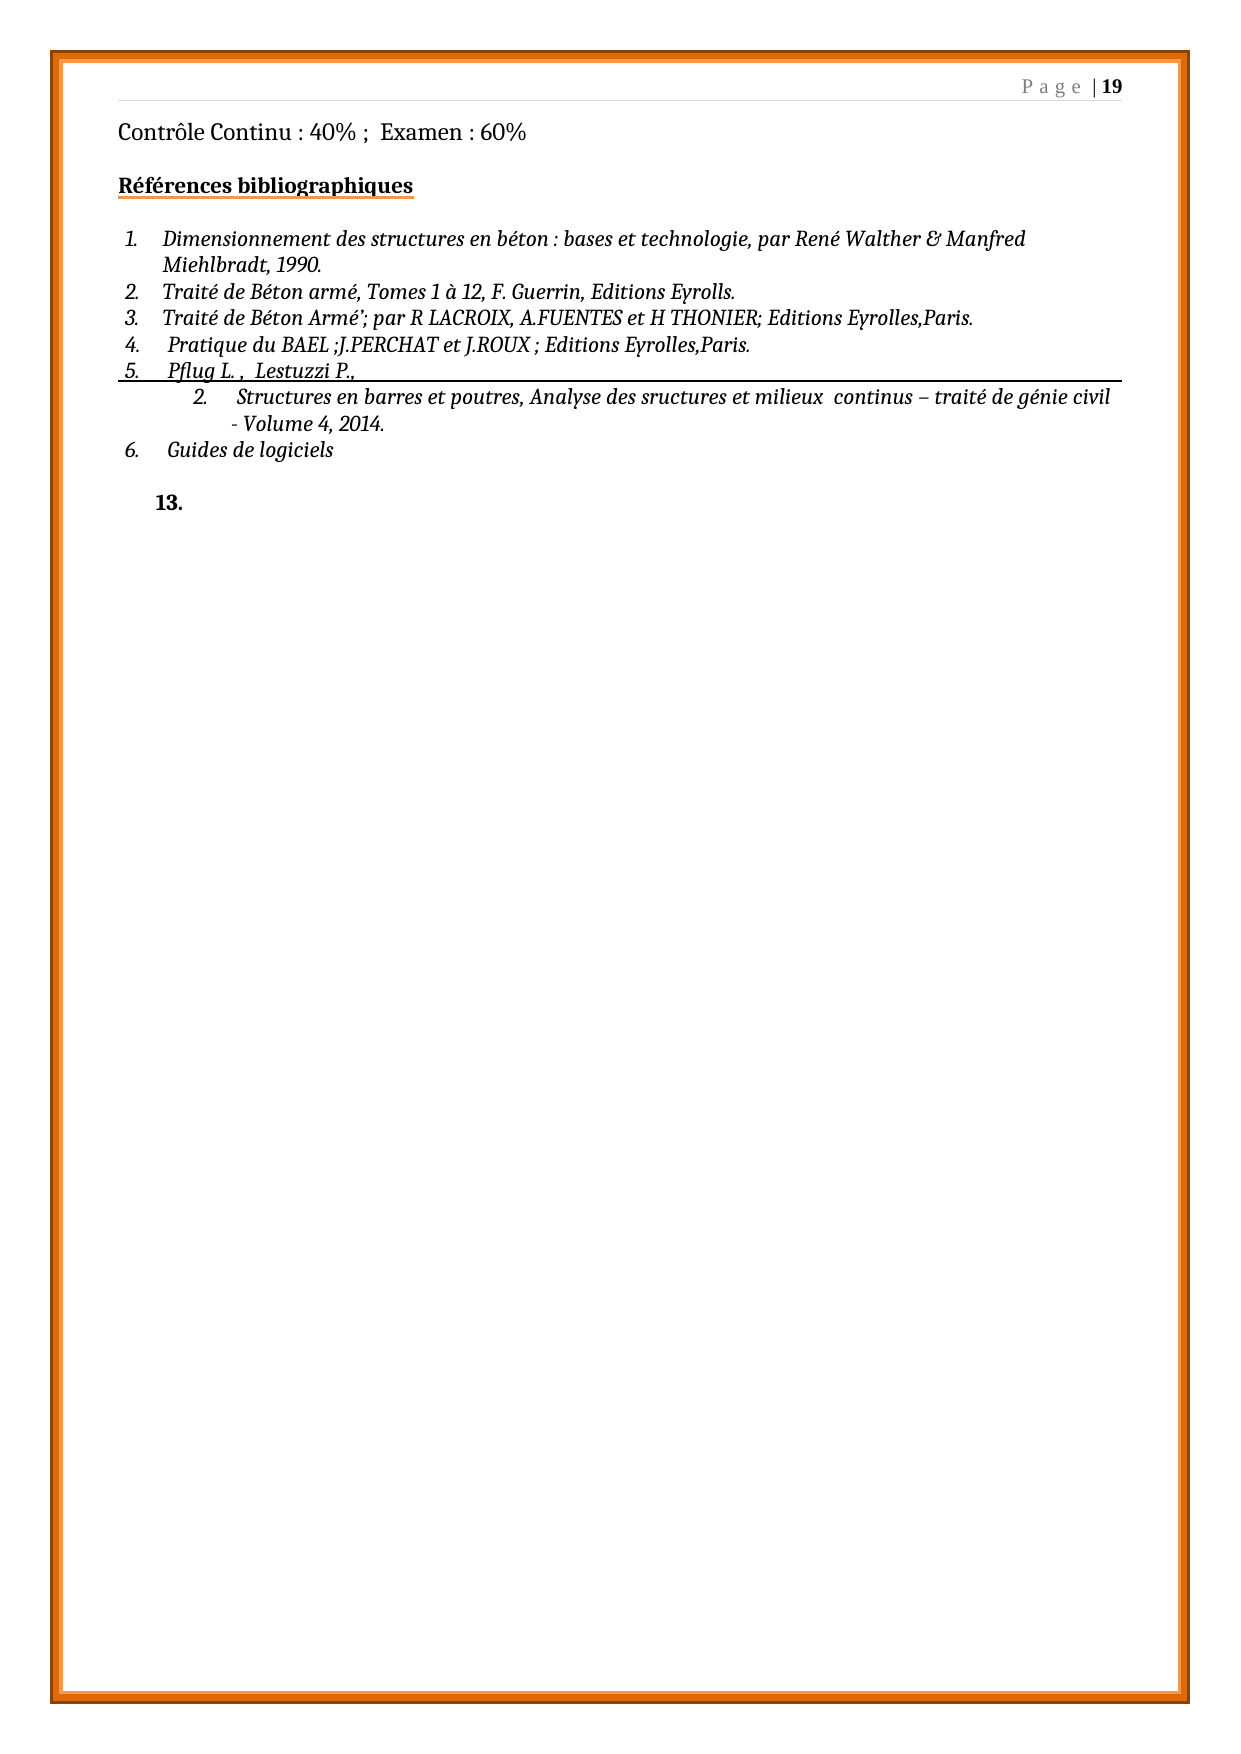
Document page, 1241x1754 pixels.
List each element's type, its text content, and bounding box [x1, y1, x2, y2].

list Guides de logiciels [125, 437, 1122, 463]
list Traité de Béton Armé’; par R LACROIX, A.FUENTES et H THONIER; Editions Eyrolles,Paris. [125, 305, 1122, 331]
list Traité de Béton armé, Tomes 1 à 12, F. Guerrin, Editions Eyrolls. [125, 279, 1122, 305]
text Références bibliographiques [118, 173, 1122, 199]
list Dimensionnement des structures en béton : bases et technologie, par René Walther & Manfred Miehlbradt, 1990. [125, 226, 1122, 279]
list Structures en barres et poutres, Analyse des sructures et milieux continus – traité de génie civil - Volume 4, 2014. [193, 384, 1122, 437]
list Pratique du BAEL ;J.PERCHAT et J.ROUX ; Editions Eyrolles,Paris. [125, 331, 1122, 358]
list Pflug L. , Lestuzzi P., Haut du formulaire [125, 358, 1122, 380]
text Contrôle Continu : 40% ; Examen : 60% [118, 118, 1122, 147]
